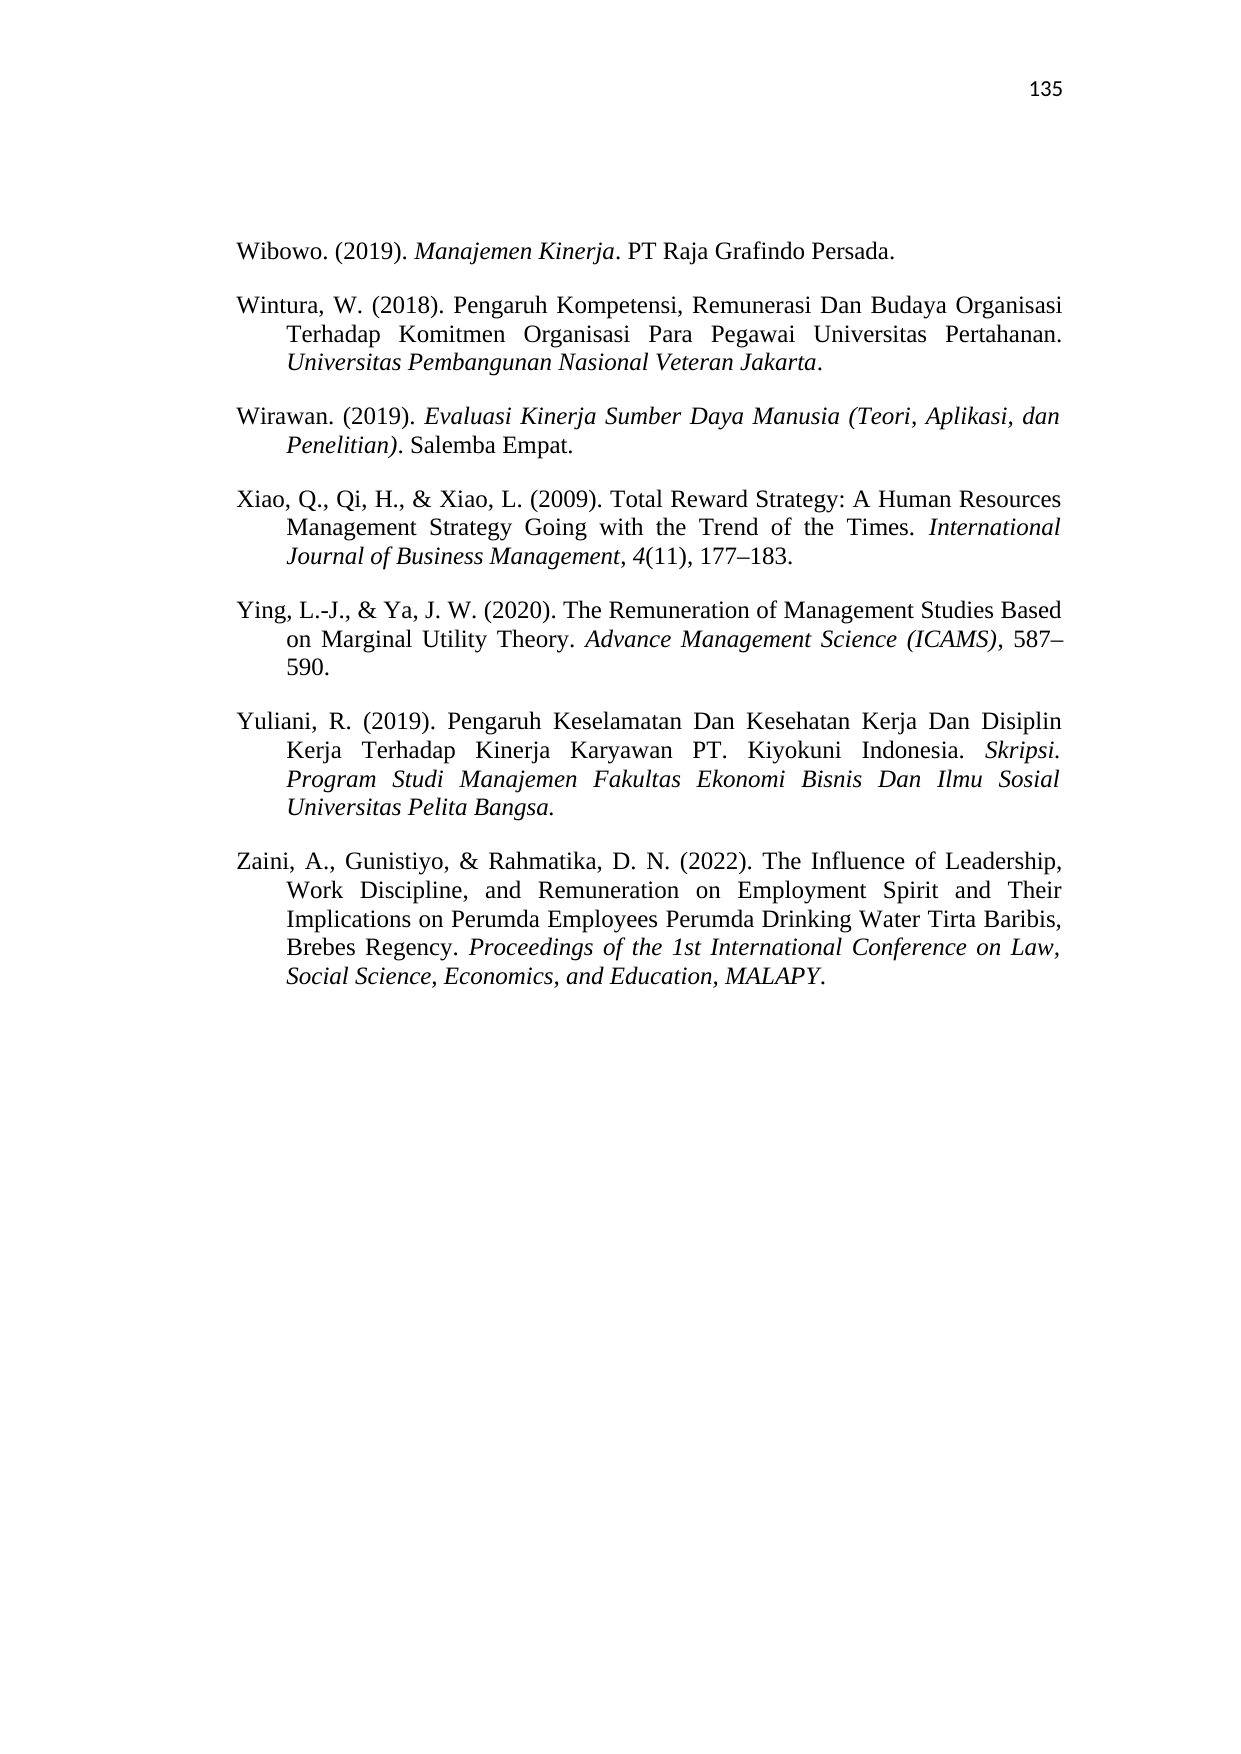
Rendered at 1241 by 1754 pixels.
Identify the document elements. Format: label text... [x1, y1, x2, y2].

text Zaini, A., Gunistiyo, & Rahmatika, D. N. (2022). The Influence of Leadership, Work Discipline, and Remuneration on Employment Spirit and Their Implications on Perumda Employees Perumda Drinking Water Tirta Baribis, Brebes Regency. Proceedings of the 1st International Conference on Law, Social Science, Economics, and Education, MALAPY. [236, 846, 1063, 990]
text Wirawan. (2019). Evaluasi Kinerja Sumber Daya Manusia (Teori, Aplikasi, dan Penelitian). Salemba Empat. [236, 401, 1063, 459]
text Ying, L.-J., & Ya, J. W. (2020). The Remuneration of Management Studies Based on Marginal Utility Theory. Advance Management Science (ICAMS), 587–590. [236, 595, 1063, 681]
text Yuliani, R. (2019). Pengaruh Keselamatan Dan Kesehatan Kerja Dan Disiplin Kerja Terhadap Kinerja Karyawan PT. Kiyokuni Indonesia. Skripsi. Program Studi Manajemen Fakultas Ekonomi Bisnis Dan Ilmu Sosial Universitas Pelita Bangsa. [236, 706, 1063, 821]
text Xiao, Q., Qi, H., & Xiao, L. (2009). Total Reward Strategy: A Human Resources Management Strategy Going with the Trend of the Times. International Journal of Business Management, 4(11), 177–183. [236, 484, 1063, 570]
text Wibowo. (2019). Manajemen Kinerja. PT Raja Grafindo Persada. [236, 236, 1063, 265]
text Wintura, W. (2018). Pengaruh Kompetensi, Remunerasi Dan Budaya Organisasi Terhadap Komitmen Organisasi Para Pegawai Universitas Pertahanan. Universitas Pembangunan Nasional Veteran Jakarta. [236, 290, 1063, 376]
